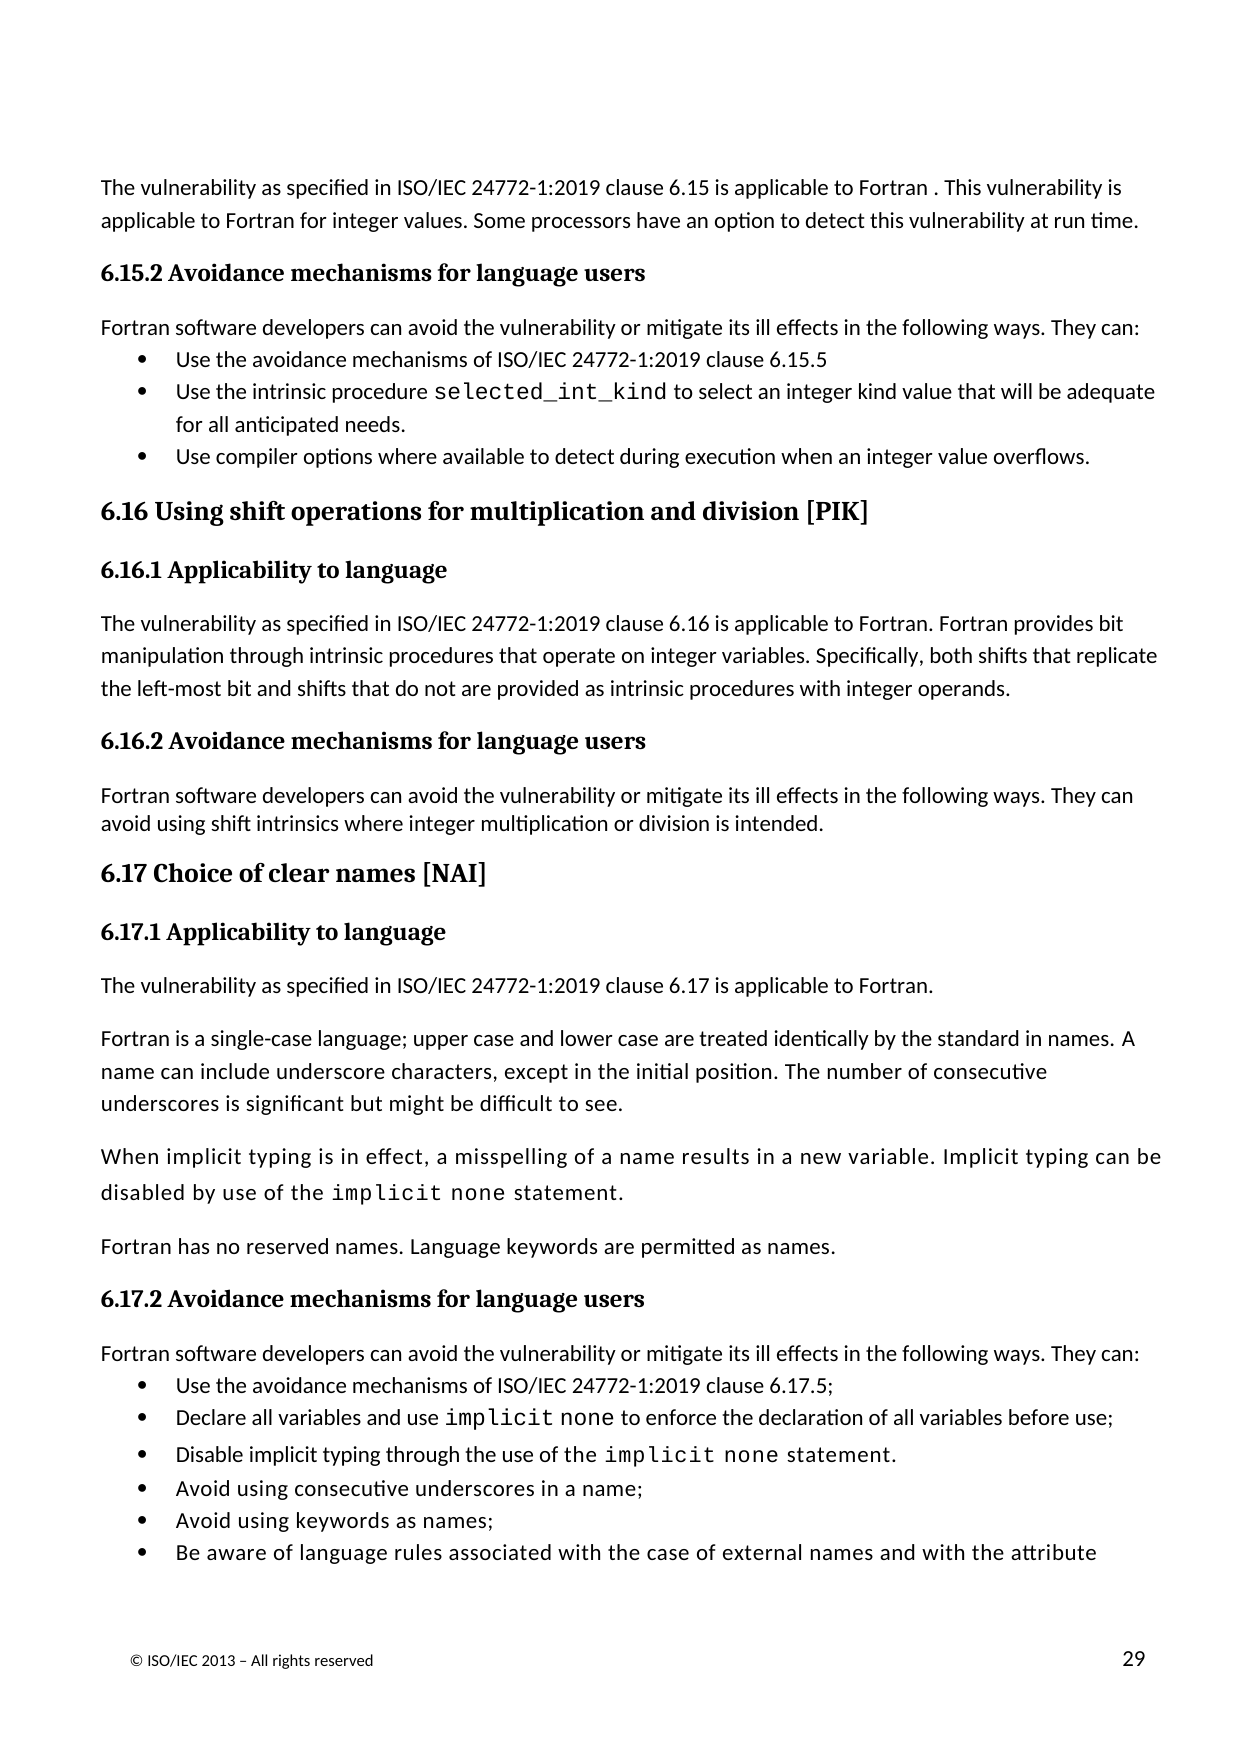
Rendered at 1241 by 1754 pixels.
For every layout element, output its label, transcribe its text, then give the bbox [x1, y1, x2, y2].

text Avoid using consecutive underscores in a name; [138, 1474, 1164, 1502]
subtitle 6.17 Choice of clear names [NAI] [101, 858, 1164, 889]
text The vulnerability as specified in ISO/IEC 24772-1:2019 clause 6.15 is applicable to Fortran . This vulnerability is applicable to Fortran for integer values. Some processors have an option to detect this vulnerability at run time. [101, 173, 1164, 234]
text Fortran software developers can avoid the vulnerability or mitigate its ill effects in the following ways. They can avoid using shift intrinsics where integer multiplication or division is intended. [101, 781, 1164, 837]
text When implicit typing is in effect, a misspelling of a name results in a new variable. Implicit typing can be disabled by use of the implicit none statement. [101, 1142, 1164, 1207]
text The vulnerability as specified in ISO/IEC 24772-1:2019 clause 6.16 is applicable to Fortran. Fortran provides bit manipulation through intrinsic procedures that operate on integer variables. Specifically, both shifts that replicate the left-most bit and shifts that do not are provided as intrinsic procedures with integer operands. [101, 609, 1164, 702]
text Use the intrinsic procedure selected_int_kind to select an integer kind value that will be adequate for all anticipated needs. [138, 377, 1164, 438]
text Use the avoidance mechanisms of ISO/IEC 24772-1:2019 clause 6.15.5 [138, 345, 1164, 373]
text Use compiler options where available to detect during execution when an integer value overflows. [138, 442, 1164, 471]
text Fortran is a single-case language; upper case and lower case are treated identically by the standard in names. A name can include underscore characters, except in the initial position. The number of consecutive underscores is significant but might be difficult to see. [101, 1024, 1164, 1117]
text Disable implicit typing through the use of the implicit none statement. [138, 1437, 1164, 1469]
list Use the avoidance mechanisms of ISO/IEC 24772-1:2019 clause 6.17.5; [138, 1371, 1164, 1399]
text 6.16.2 Avoidance mechanisms for language users [101, 727, 1164, 756]
text 6.17.2 Avoidance mechanisms for language users [101, 1285, 1164, 1314]
list Fortran software developers can avoid the vulnerability or mitigate its ill effects in the following ways. They can: [101, 313, 1164, 341]
text The vulnerability as specified in ISO/IEC 24772-1:2019 clause 6.17 is applicable to Fortran. [101, 972, 1164, 999]
text Fortran has no reserved names. Language keywords are permitted as names. [101, 1232, 1164, 1260]
text 6.15.2 Avoidance mechanisms for language users [101, 259, 1164, 287]
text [138, 1538, 1164, 1567]
text Avoid using keywords as names; [138, 1506, 1164, 1534]
list Declare all variables and use implicit none to enforce the declaration of all variables before use; [138, 1403, 1164, 1432]
subtitle 6.16 Using shift operations for multiplication and division [PIK] [101, 496, 1164, 527]
list Fortran software developers can avoid the vulnerability or mitigate its ill effects in the following ways. They can: [101, 1339, 1164, 1367]
text 6.16.1 Applicability to language [101, 556, 1164, 584]
text 6.17.1 Applicability to language [101, 918, 1164, 946]
